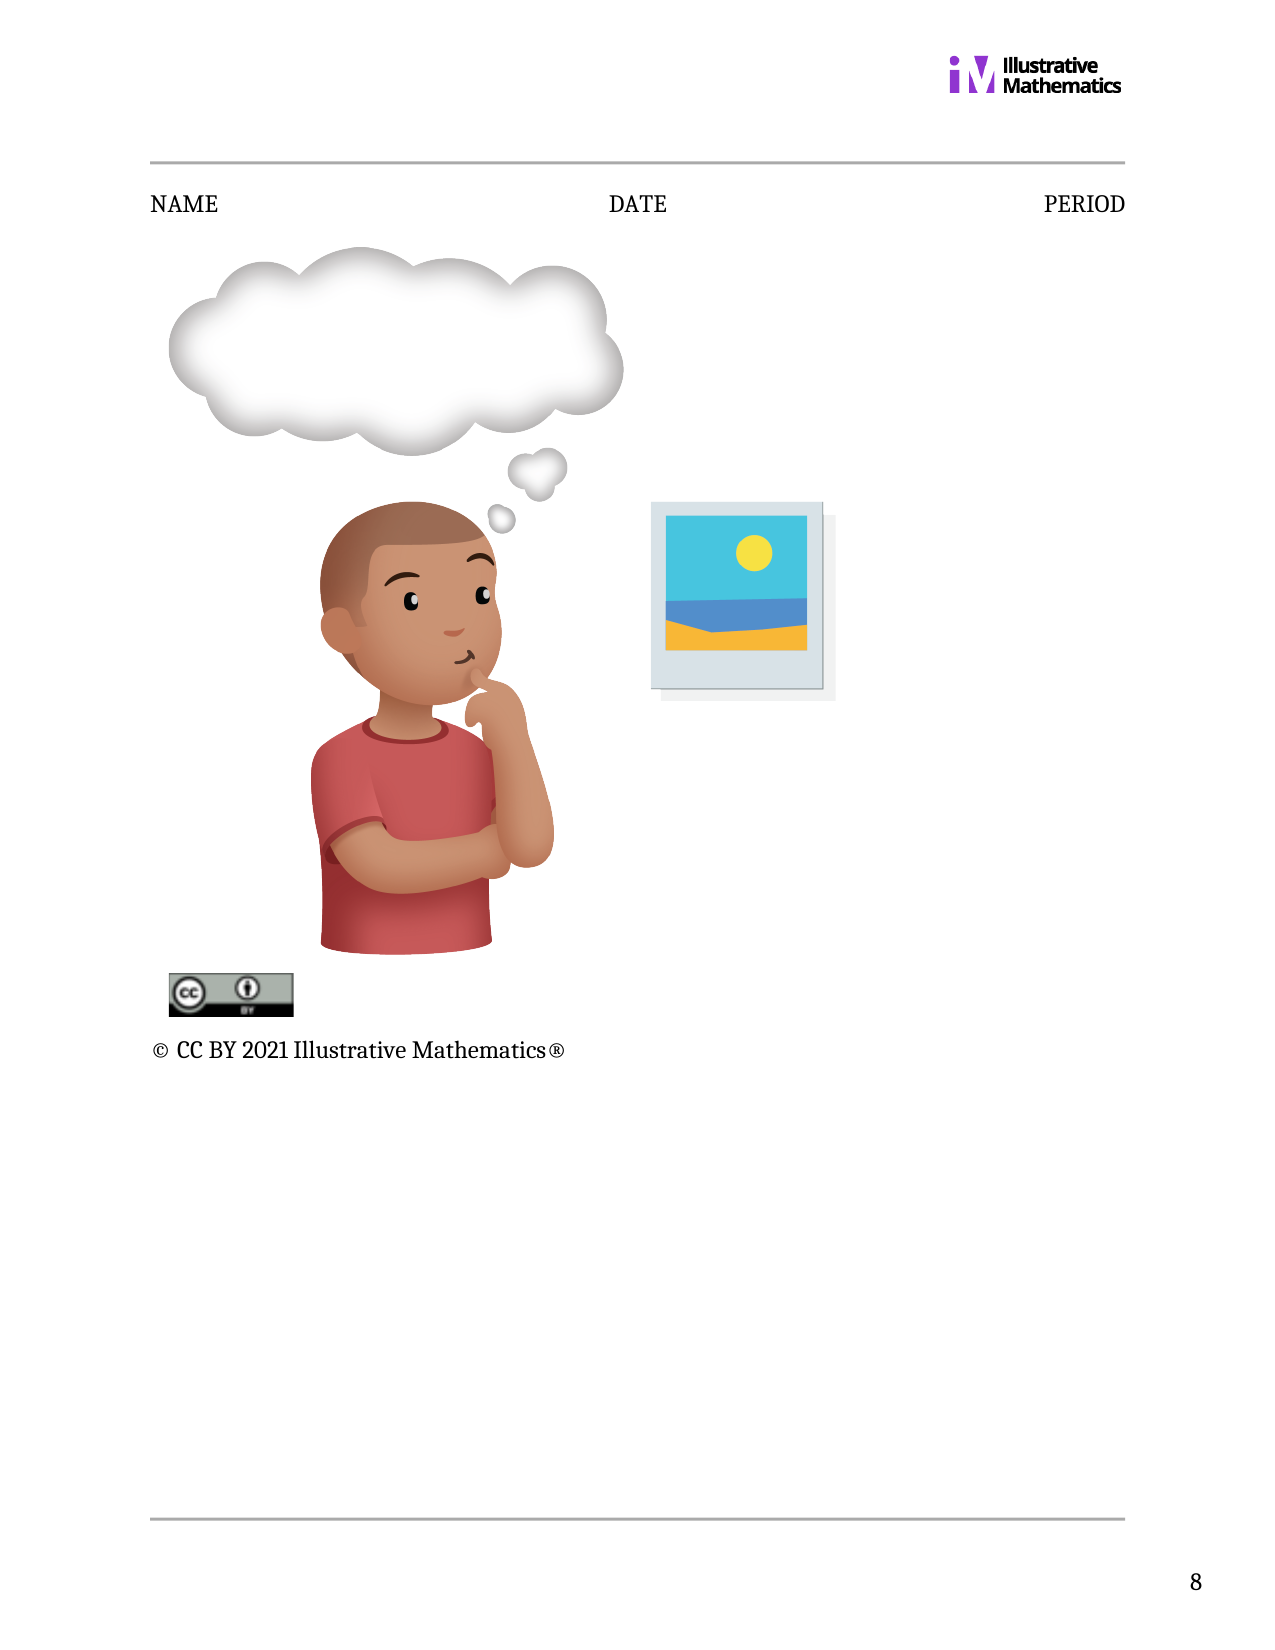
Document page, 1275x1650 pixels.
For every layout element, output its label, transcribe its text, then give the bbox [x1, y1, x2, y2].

text © CC BY 2021 Illustrative Mathematics® [150, 1036, 1125, 1064]
picture [168, 973, 294, 1017]
picture [168, 247, 836, 955]
picture [949, 55, 1121, 93]
